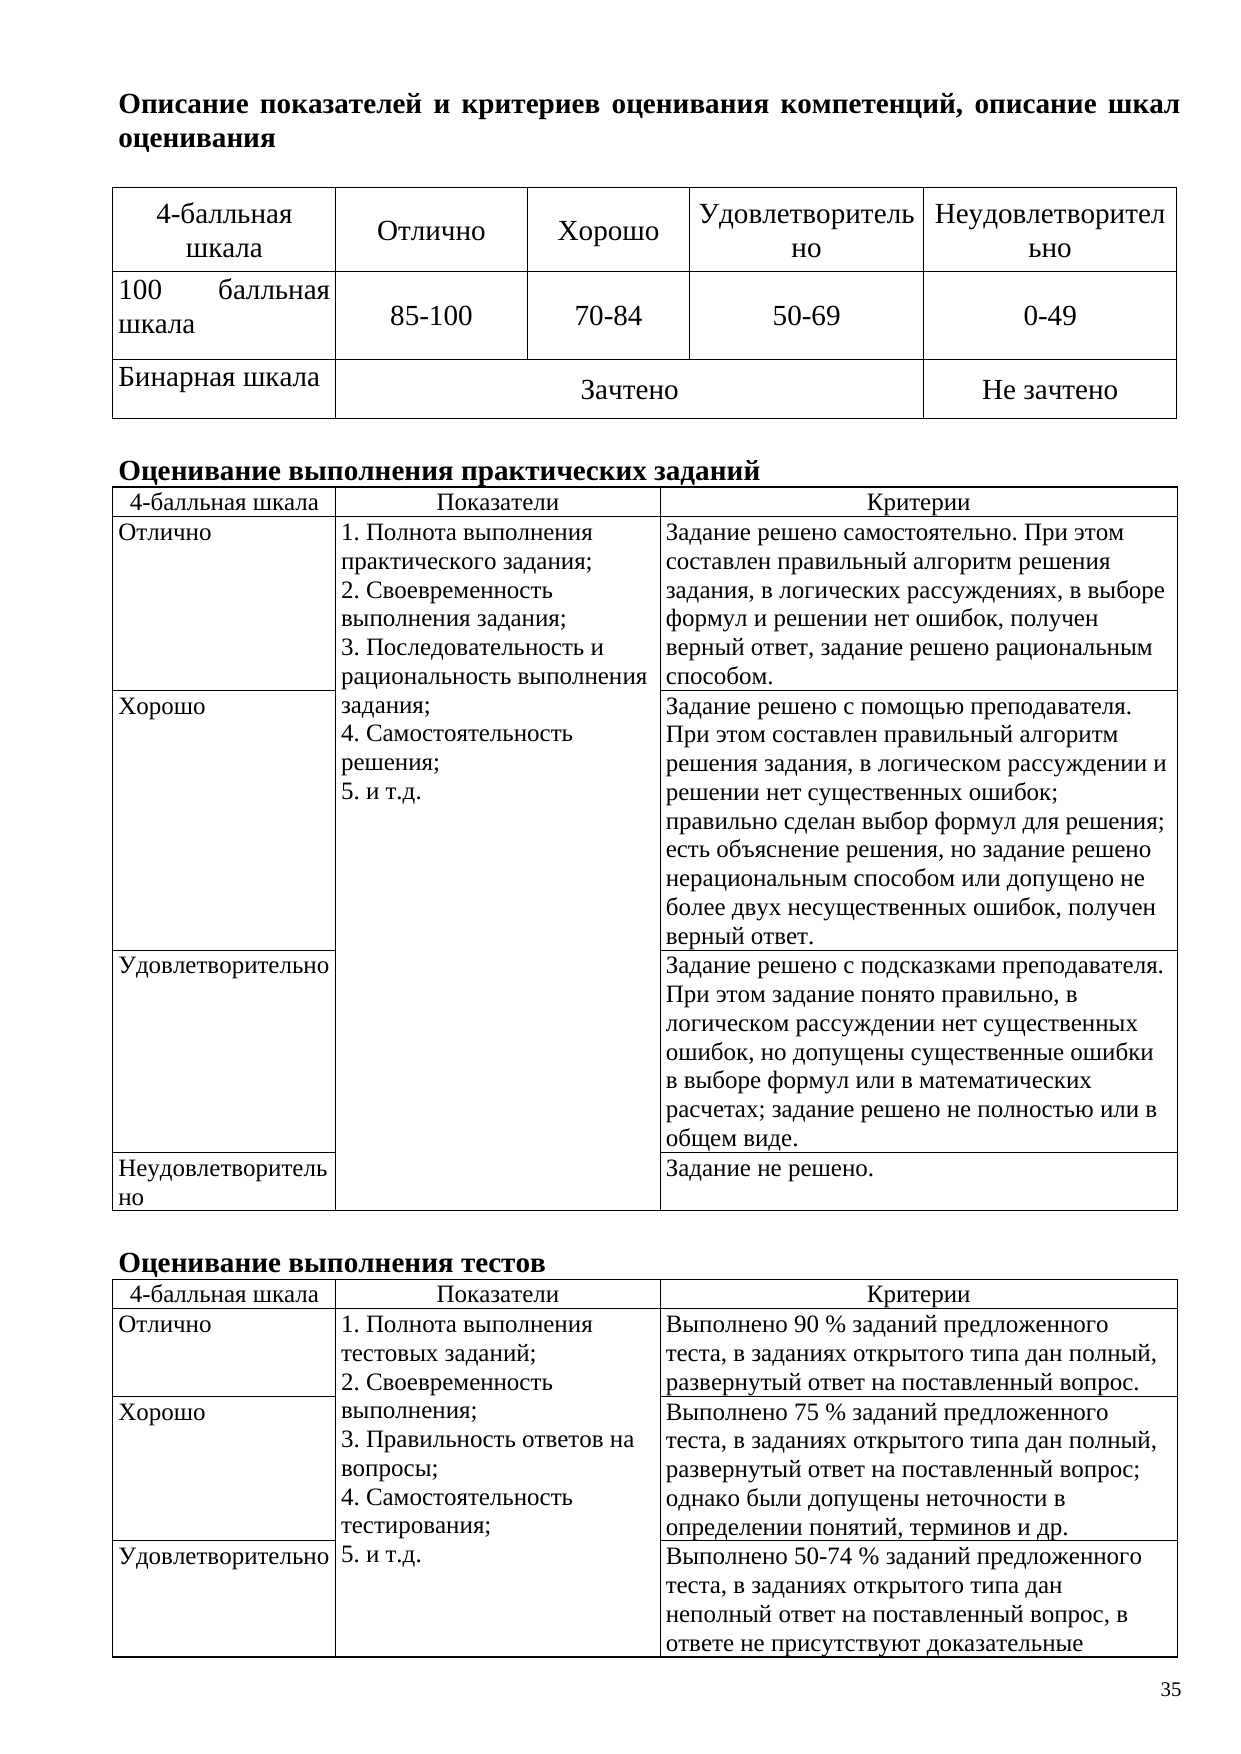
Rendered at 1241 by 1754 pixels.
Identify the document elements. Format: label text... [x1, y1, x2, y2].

table_cell Задание решено самостоятельно. При этом составлен правильный алгоритм решения задания, в логических рассуждениях, в выборе формул и решении нет ошибок, получен верный ответ, задание решено рациональным способом. [661, 517, 1177, 690]
table_cell 50-69 [690, 272, 923, 358]
table_cell Удовлетворительно [113, 1541, 335, 1656]
table_cell Выполнено 90 % заданий предложенного теста, в заданиях открытого типа дан полный, развернутый ответ на поставленный вопрос. [661, 1309, 1177, 1396]
table_cell 70-84 [528, 272, 689, 358]
table_header Удовлетворительно [690, 188, 923, 271]
table_cell Бинарная шкала [113, 360, 335, 418]
table_header Отлично [336, 188, 527, 271]
text Описание показателей и критериев оценивания компетенций, описание шкал оценивания [118, 87, 1181, 154]
table_header Критерии [661, 1280, 1177, 1308]
table_cell Неудовлетворительно [113, 1153, 335, 1210]
table_cell Задание решено с подсказками преподавателя. При этом задание понято правильно, в логическом рассуждении нет существенных ошибок, но допущены существенные ошибки в выборе формул или в математических расчетах; задание решено не полностью или в общем виде. [661, 951, 1177, 1152]
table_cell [661, 1541, 1177, 1656]
table_header Показатели [336, 1280, 660, 1308]
table_cell Зачтено [336, 360, 923, 418]
table_cell 0-49 [924, 272, 1176, 358]
table_cell Хорошо [113, 1397, 335, 1540]
table_cell Задание не решено. [661, 1153, 1177, 1210]
table_cell Не зачтено [924, 360, 1176, 418]
table_cell 1. Полнота выполнения практического задания; 2. Своевременность выполнения задания; 3. Последовательность и рациональность выполнения задания; 4. Самостоятельность решения; 5. и т.д. [336, 517, 660, 1210]
table_header 4-балльная шкала [113, 188, 335, 271]
table_cell Отлично [113, 517, 335, 690]
table_cell Удовлетворительно [113, 951, 335, 1152]
table_cell 100 балльная шкала [113, 272, 335, 358]
table_cell Отлично [113, 1309, 335, 1396]
table_header Неудовлетворительно [924, 188, 1176, 271]
table_header Хорошо [528, 188, 689, 271]
text Оценивание выполнения практических заданий [118, 453, 1181, 486]
table_cell Выполнено 75 % заданий предложенного теста, в заданиях открытого типа дан полный, развернутый ответ на поставленный вопрос; однако были допущены неточности в определении понятий, терминов и др. [661, 1397, 1177, 1540]
table_cell 1. Полнота выполнения тестовых заданий; 2. Своевременность выполнения; 3. Правильность ответов на вопросы; 4. Самостоятельность тестирования; 5. и т.д. [336, 1309, 660, 1656]
table_cell Задание решено с помощью преподавателя. При этом составлен правильный алгоритм решения задания, в логическом рассуждении и решении нет существенных ошибок; правильно сделан выбор формул для решения; есть объяснение решения, но задание решено нерациональным способом или допущено не более двух несущественных ошибок, получен верный ответ. [661, 691, 1177, 949]
table_cell Хорошо [113, 691, 335, 949]
table_header 4-балльная шкала [113, 488, 335, 516]
table_cell 85-100 [336, 272, 527, 358]
table_header 4-балльная шкала [113, 1280, 335, 1308]
table_header Критерии [661, 488, 1177, 516]
table_header Показатели [336, 488, 660, 516]
text Оценивание выполнения тестов [118, 1245, 1181, 1278]
